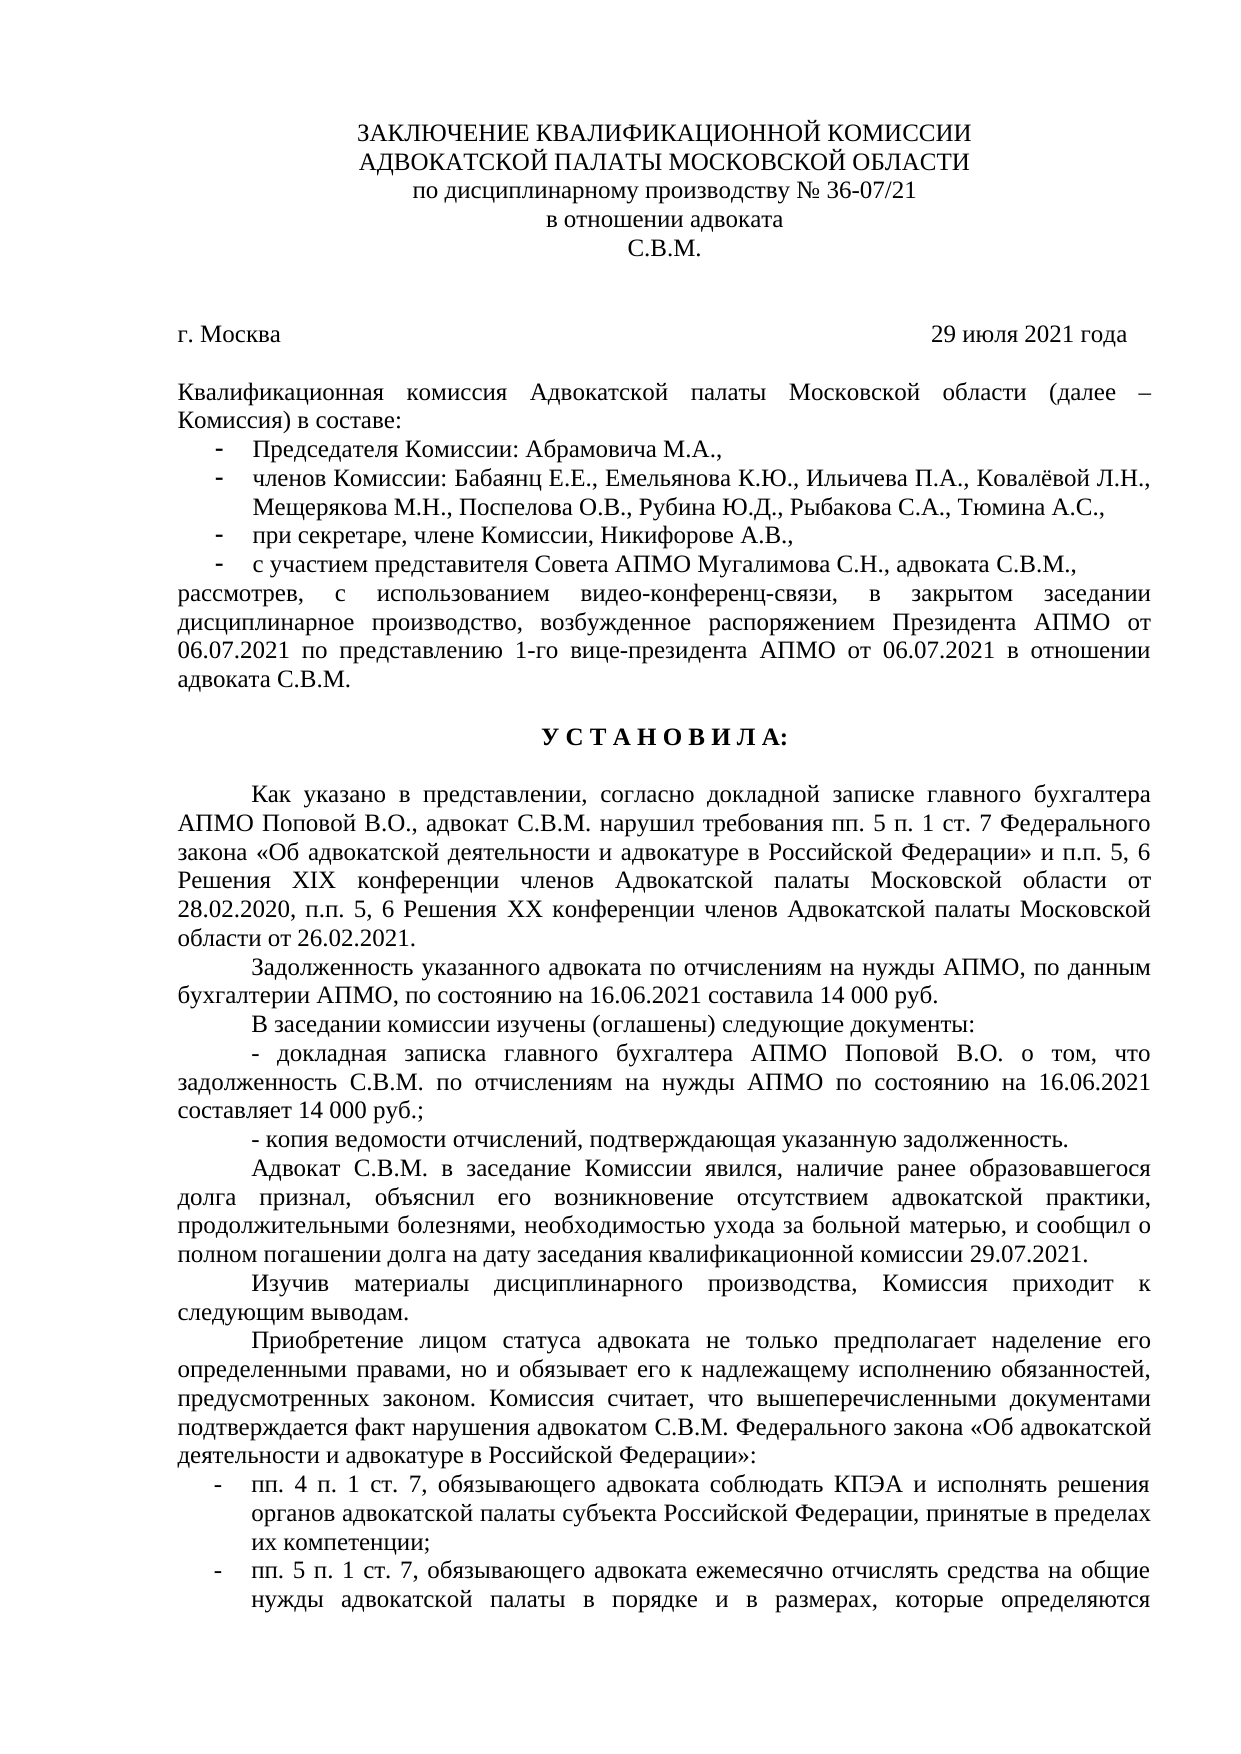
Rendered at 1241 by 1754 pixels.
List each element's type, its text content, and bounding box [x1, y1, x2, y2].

text С.В.М. [177, 233, 1152, 262]
text Как указано в представлении, согласно докладной записке главного бухгалтера АПМО Поповой В.О., адвокат С.В.М. нарушил требования пп. 5 п. 1 ст. 7 Федерального закона «Об адвокатской деятельности и адвокатуре в Российской Федерации» и п.п. 5, 6 Решения XIX конференции членов Адвокатской палаты Московской области от 28.02.2020, п.п. 5, 6 Решения XX конференции членов Адвокатской палаты Московской области от 26.02.2021. [177, 779, 1152, 952]
list пп. 4 п. 1 ст. 7, обязывающего адвоката соблюдать КПЭА и исполнять решения органов адвокатской палаты субъекта Российской Федерации, принятые в пределах их компетенции; [213, 1469, 1152, 1556]
text - докладная записка главного бухгалтера АПМО Поповой В.О. о том, что задолженность С.В.М. по отчислениям на нужды АПМО по состоянию на 16.06.2021 составляет 14 000 руб.; [177, 1038, 1152, 1124]
text Приобретение лицом статуса адвоката не только предполагает наделение его определенными правами, но и обязывает его к надлежащему исполнению обязанностей, предусмотренных законом. Комиссия считает, что вышеперечисленными документами подтверждается факт нарушения адвокатом С.В.М. Федерального закона «Об адвокатской деятельности и адвокатуре в Российской Федерации»: [177, 1326, 1152, 1469]
list с участием представителя Совета АПМО Мугалимова С.Н., адвоката С.В.М., [215, 549, 1152, 578]
text рассмотрев, с использованием видео-конференц-связи, в закрытом заседании дисциплинарное производство, возбужденное распоряжением Президента АПМО от 06.07.2021 по представлению 1-го вице-президента АПМО от 06.07.2021 в отношении адвоката С.В.М. [177, 578, 1152, 693]
text по дисциплинарному производству № 36-07/21 [177, 176, 1152, 204]
text Задолженность указанного адвоката по отчислениям на нужды АПМО, по данным бухгалтерии АПМО, по состоянию на 16.06.2021 составила 14 000 руб. [177, 952, 1152, 1009]
list Председателя Комиссии: Абрамовича М.А., [215, 434, 1152, 463]
text - копия ведомости отчислений, подтверждающая указанную задолженность. [177, 1124, 1152, 1153]
text в отношении адвоката [177, 204, 1152, 233]
text АДВОКАТСКОЙ ПАЛАТЫ МОСКОВСКОЙ ОБЛАСТИ [177, 147, 1152, 176]
list членов Комиссии: Бабаянц Е.Е., Емельянова К.Ю., Ильичева П.А., Ковалёвой Л.Н., Мещерякова М.Н., Поспелова О.В., Рубина Ю.Д., Рыбакова С.А., Тюмина А.С., [215, 463, 1152, 521]
text Квалификационная комиссия Адвокатской палаты Московской области (далее – Комиссия) в составе: [177, 377, 1152, 434]
text Адвокат С.В.М. в заседание Комиссии явился, наличие ранее образовавшегося долга признал, объяснил его возникновение отсутствием адвокатской практики, продолжительными болезнями, необходимостью ухода за больной матерью, и сообщил о полном погашении долга на дату заседания квалификационной комиссии 29.07.2021. [177, 1153, 1152, 1268]
text У С Т А Н О В И Л А: [177, 722, 1152, 751]
text ЗАКЛЮЧЕНИЕ КВАЛИФИКАЦИОННОЙ КОМИССИИ [177, 118, 1152, 147]
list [213, 1556, 1152, 1613]
list при секретаре, члене Комиссии, Никифорове А.В., [215, 521, 1152, 549]
text Изучив материалы дисциплинарного производства, Комиссия приходит к следующим выводам. [177, 1268, 1152, 1326]
text г. Москва 29 июля 2021 года [177, 319, 1152, 348]
text В заседании комиссии изучены (оглашены) следующие документы: [177, 1009, 1152, 1038]
